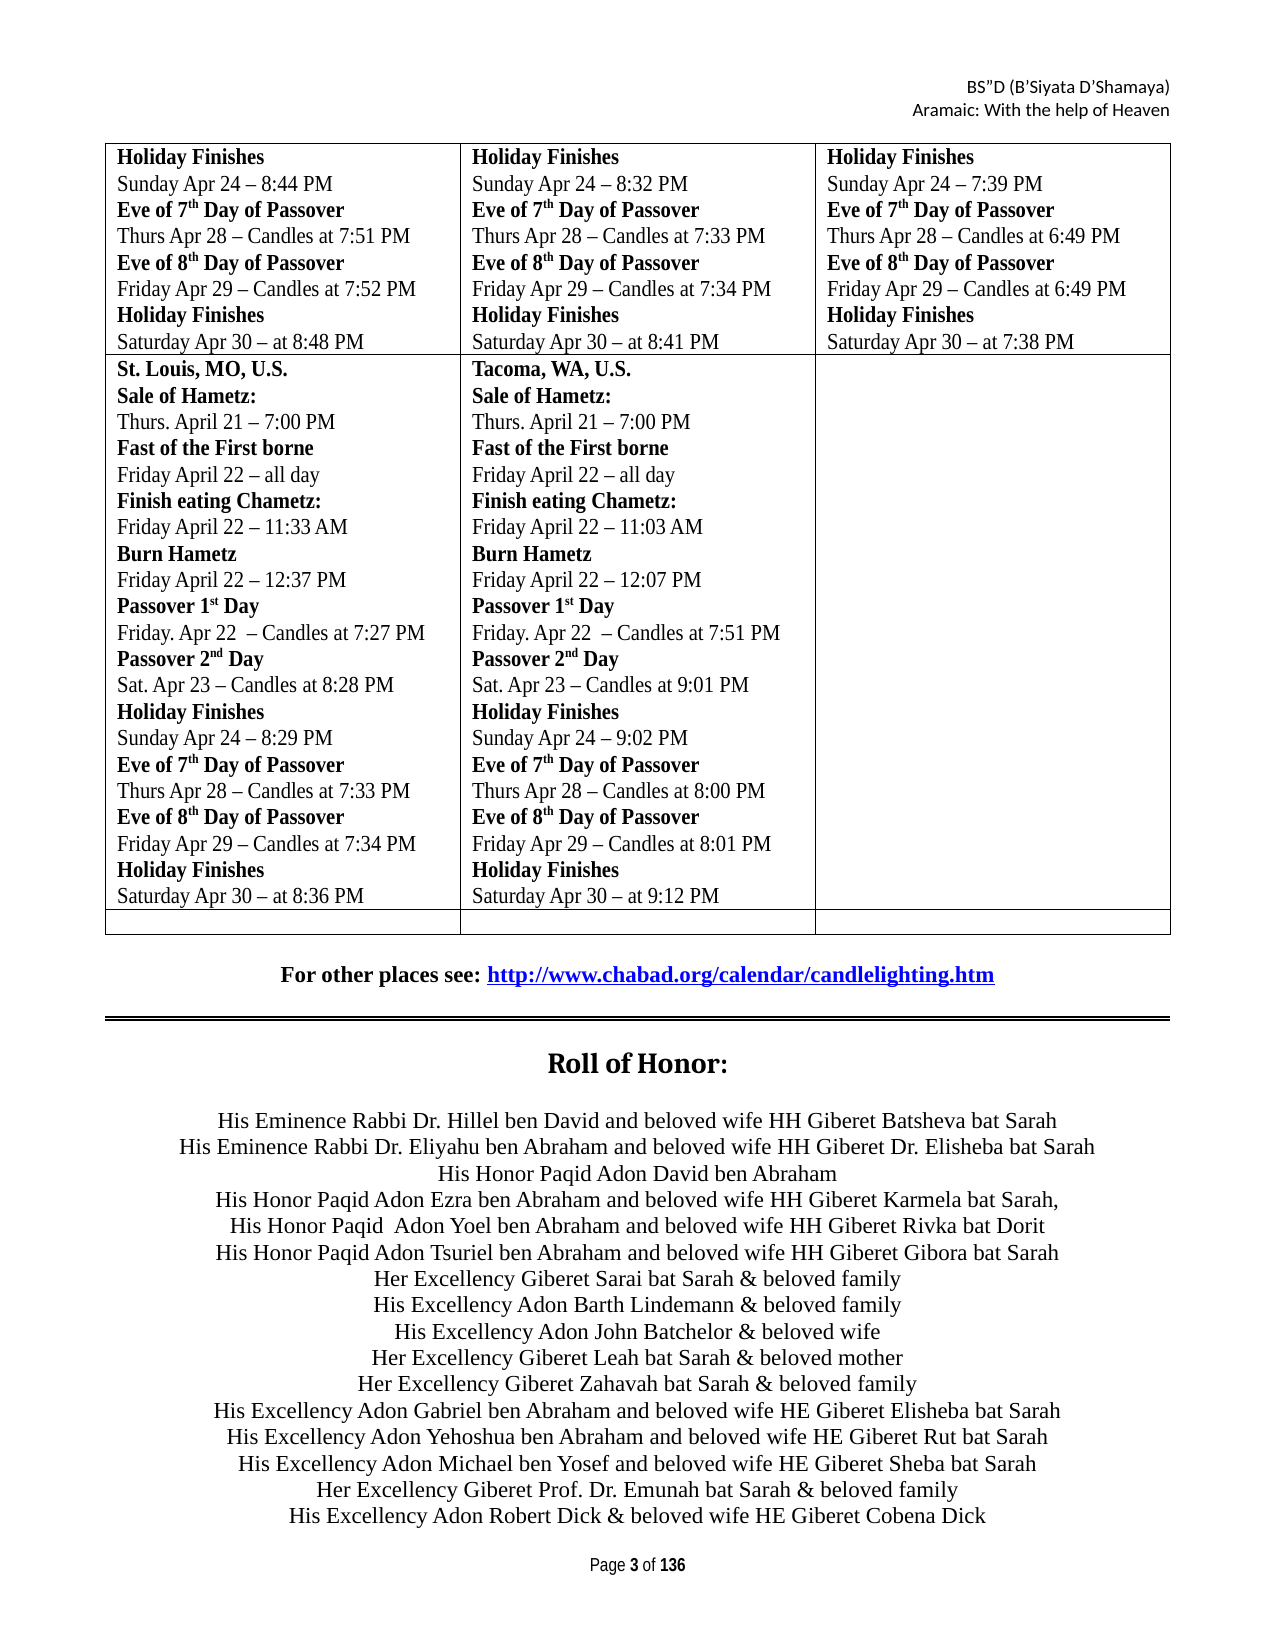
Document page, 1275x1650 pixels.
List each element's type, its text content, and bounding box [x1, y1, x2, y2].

text His Excellency Adon Barth Lindemann & beloved family [105, 1291, 1170, 1318]
text Her Excellency Giberet Prof. Dr. Emunah bat Sarah & beloved family [105, 1476, 1170, 1502]
table_cell [816, 910, 1170, 934]
text His Honor Paqid Adon David ben Abraham [105, 1160, 1170, 1186]
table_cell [816, 144, 1170, 354]
text His Excellency Adon Yehoshua ben Abraham and beloved wife HE Giberet Rut bat Sarah [105, 1423, 1170, 1449]
text His Excellency Adon Michael ben Yosef and beloved wife HE Giberet Sheba bat Sarah [105, 1449, 1170, 1476]
text His Eminence Rabbi Dr. Hillel ben David and beloved wife HH Giberet Batsheva bat Sarah [105, 1107, 1170, 1133]
table_cell Tacoma, WA, U.S. Sale of Hametz: Thurs. April 21 – 7:00 PM Fast of the First borne Friday April 22 – all day Finish eating Chametz: Friday April 22 – 11:03 AM Burn Hametz Friday April 22 – 12:07 PM Passover 1st Day Friday. Apr 22 – Candles at 7:51 PM Passover 2nd Day Sat. Apr 23 – Candles at 9:01 PM Holiday Finishes Sunday Apr 24 – 9:02 PM Eve of 7th Day of Passover Thurs Apr 28 – Candles at 8:00 PM Eve of 8th Day of Passover Friday Apr 29 – Candles at 8:01 PM Holiday Finishes Saturday Apr 30 – at 9:12 PM [461, 355, 815, 909]
table_cell [816, 355, 1170, 909]
text His Excellency Adon John Batchelor & beloved wife [105, 1318, 1170, 1344]
text For other places see: http://www.chabad.org/calendar/candlelighting.htm [105, 961, 1170, 988]
text His Excellency Adon Robert Dick & beloved wife HE Giberet Cobena Dick [105, 1502, 1170, 1529]
table_cell [461, 910, 815, 934]
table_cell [461, 144, 815, 354]
text His Honor Paqid Adon Ezra ben Abraham and beloved wife HH Giberet Karmela bat Sarah, [105, 1186, 1170, 1212]
text His Excellency Adon Gabriel ben Abraham and beloved wife HE Giberet Elisheba bat Sarah [105, 1397, 1170, 1423]
text Her Excellency Giberet Zahavah bat Sarah & beloved family [105, 1371, 1170, 1397]
text Her Excellency Giberet Leah bat Sarah & beloved mother [105, 1344, 1170, 1371]
text His Honor Paqid Adon Tsuriel ben Abraham and beloved wife HH Giberet Gibora bat Sarah [105, 1239, 1170, 1265]
table_cell [106, 910, 460, 934]
table_cell St. Louis, MO, U.S. Sale of Hametz: Thurs. April 21 – 7:00 PM Fast of the First borne Friday April 22 – all day Finish eating Chametz: Friday April 22 – 11:33 AM Burn Hametz Friday April 22 – 12:37 PM Passover 1st Day Friday. Apr 22 – Candles at 7:27 PM Passover 2nd Day Sat. Apr 23 – Candles at 8:28 PM Holiday Finishes Sunday Apr 24 – 8:29 PM Eve of 7th Day of Passover Thurs Apr 28 – Candles at 7:33 PM Eve of 8th Day of Passover Friday Apr 29 – Candles at 7:34 PM Holiday Finishes Saturday Apr 30 – at 8:36 PM [106, 355, 460, 909]
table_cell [106, 144, 460, 354]
text His Honor Paqid Adon Yoel ben Abraham and beloved wife HH Giberet Rivka bat Dorit [105, 1212, 1170, 1239]
text Roll of Honor: [105, 1047, 1170, 1081]
text His Eminence Rabbi Dr. Eliyahu ben Abraham and beloved wife HH Giberet Dr. Elisheba bat Sarah [105, 1133, 1170, 1160]
text Her Excellency Giberet Sarai bat Sarah & beloved family [105, 1265, 1170, 1291]
